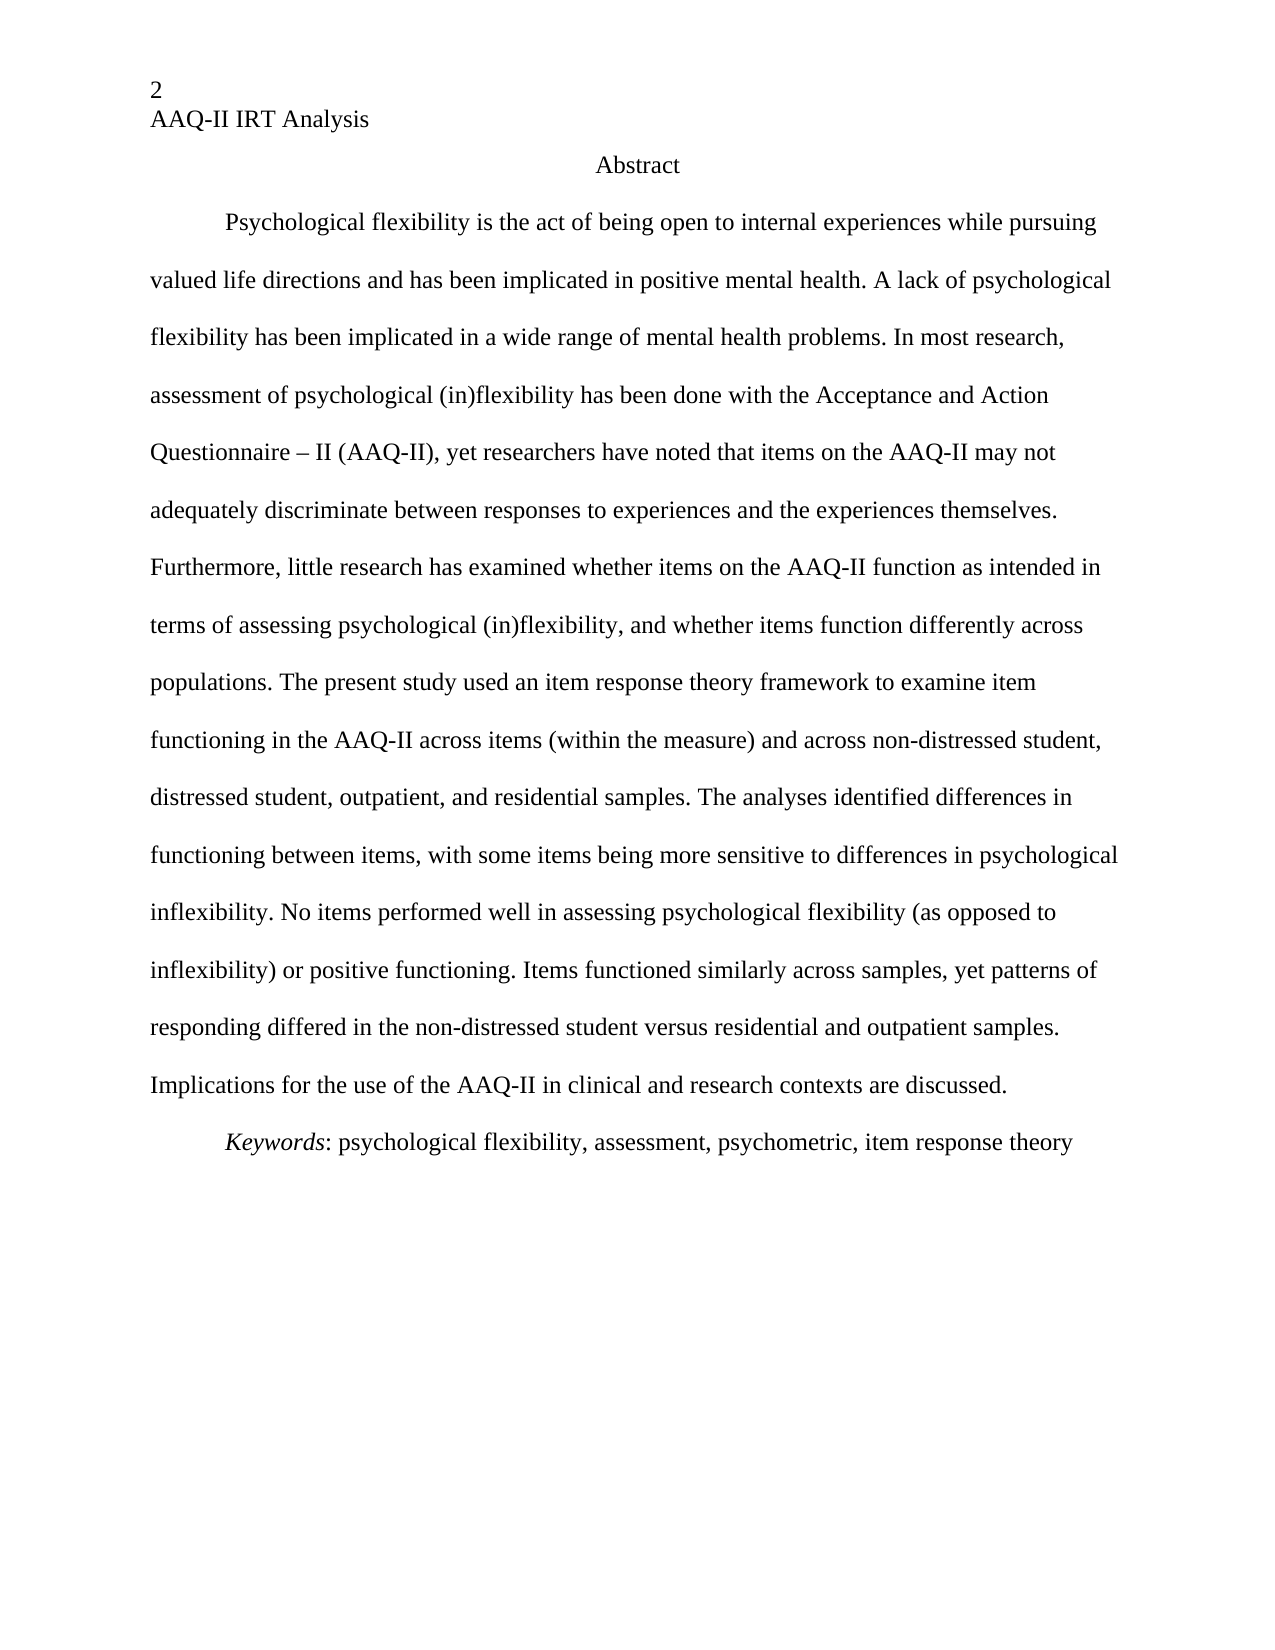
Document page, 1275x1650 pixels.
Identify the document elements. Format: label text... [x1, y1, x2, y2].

text Keywords: psychological flexibility, assessment, psychometric, item response theory [150, 1127, 1125, 1156]
text Abstract [150, 150, 1125, 179]
text Psychological flexibility is the act of being open to internal experiences while pursuing valued life directions and has been implicated in positive mental health. A lack of psychological flexibility has been implicated in a wide range of mental health problems. In most research, assessment of psychological (in)flexibility has been done with the Acceptance and Action Questionnaire – II (AAQ-II), yet researchers have noted that items on the AAQ-II may not adequately discriminate between responses to experiences and the experiences themselves. Furthermore, little research has examined whether items on the AAQ-II function as intended in terms of assessing psychological (in)flexibility, and whether items function differently across populations. The present study used an item response theory framework to examine item functioning in the AAQ-II across items (within the measure) and across non-distressed student, distressed student, outpatient, and residential samples. The analyses identified differences in functioning between items, with some items being more sensitive to differences in psychological inflexibility. No items performed well in assessing psychological flexibility (as opposed to inflexibility) or positive functioning. Items functioned similarly across samples, yet patterns of responding differed in the non-distressed student versus residential and outpatient samples. Implications for the use of the AAQ-II in clinical and research contexts are discussed. [150, 207, 1125, 1099]
